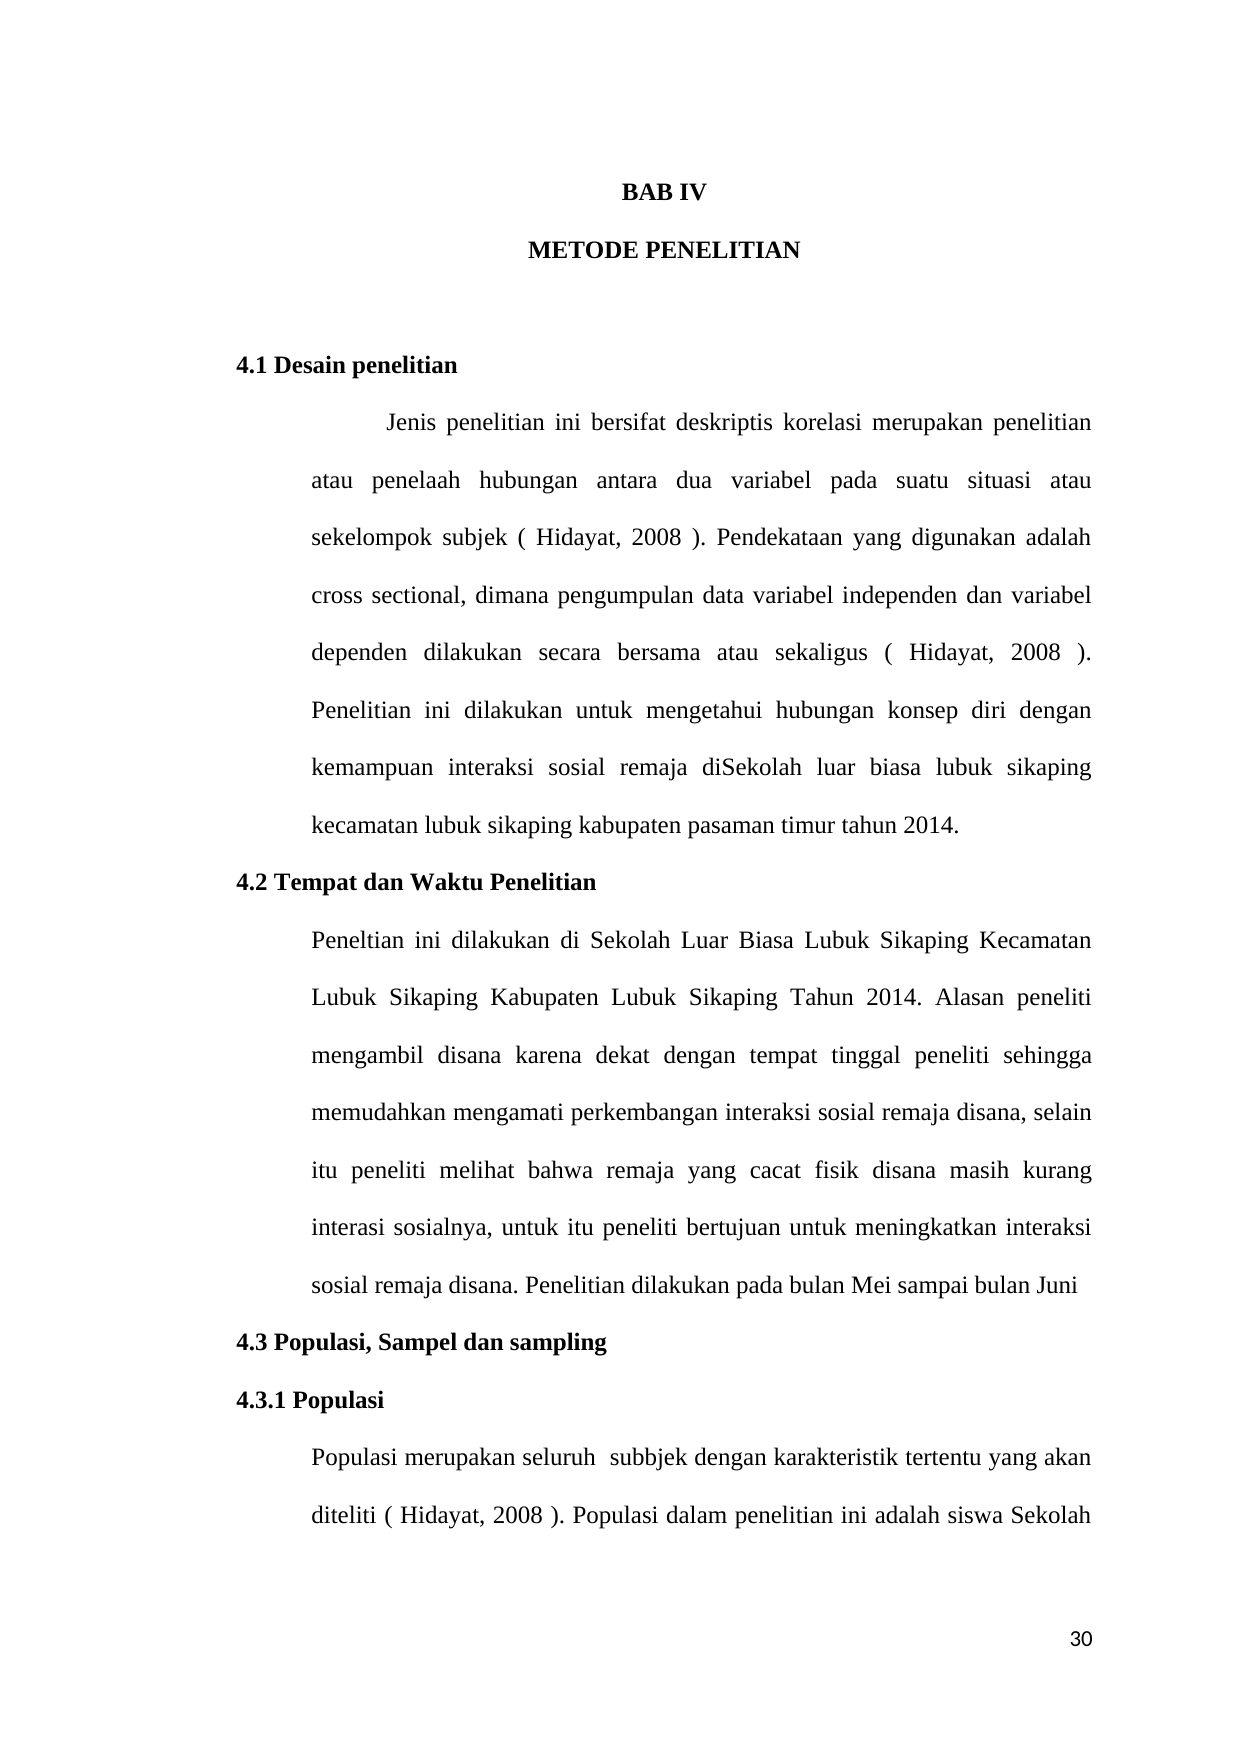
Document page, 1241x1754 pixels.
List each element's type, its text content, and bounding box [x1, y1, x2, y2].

text 4.3 Populasi, Sampel dan sampling [236, 1327, 1092, 1356]
text 4.1 Desain penelitian [236, 350, 1092, 378]
text BAB IV [236, 177, 1092, 206]
text 4.3.1 Populasi [236, 1385, 1092, 1413]
text Peneltian ini dilakukan di Sekolah Luar Biasa Lubuk Sikaping Kecamatan Lubuk Sikaping Kabupaten Lubuk Sikaping Tahun 2014. Alasan peneliti mengambil disana karena dekat dengan tempat tinggal peneliti sehingga memudahkan mengamati perkembangan interaksi sosial remaja disana, selain itu peneliti melihat bahwa remaja yang cacat fisik disana masih kurang interasi sosialnya, untuk itu peneliti bertujuan untuk meningkatkan interaksi sosial remaja disana. Penelitian dilakukan pada bulan Mei sampai bulan Juni [311, 925, 1092, 1298]
text 4.2 Tempat dan Waktu Penelitian [236, 867, 1092, 896]
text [311, 1442, 1092, 1528]
text Jenis penelitian ini bersifat deskriptis korelasi merupakan penelitian atau penelaah hubungan antara dua variabel pada suatu situasi atau sekelompok subjek ( Hidayat, 2008 ). Pendekataan yang digunakan adalah cross sectional, dimana pengumpulan data variabel independen dan variabel dependen dilakukan secara bersama atau sekaligus ( Hidayat, 2008 ). Penelitian ini dilakukan untuk mengetahui hubungan konsep diri dengan kemampuan interaksi sosial remaja diSekolah luar biasa lubuk sikaping kecamatan lubuk sikaping kabupaten pasaman timur tahun 2014. [311, 407, 1092, 838]
text METODE PENELITIAN [236, 235, 1092, 263]
